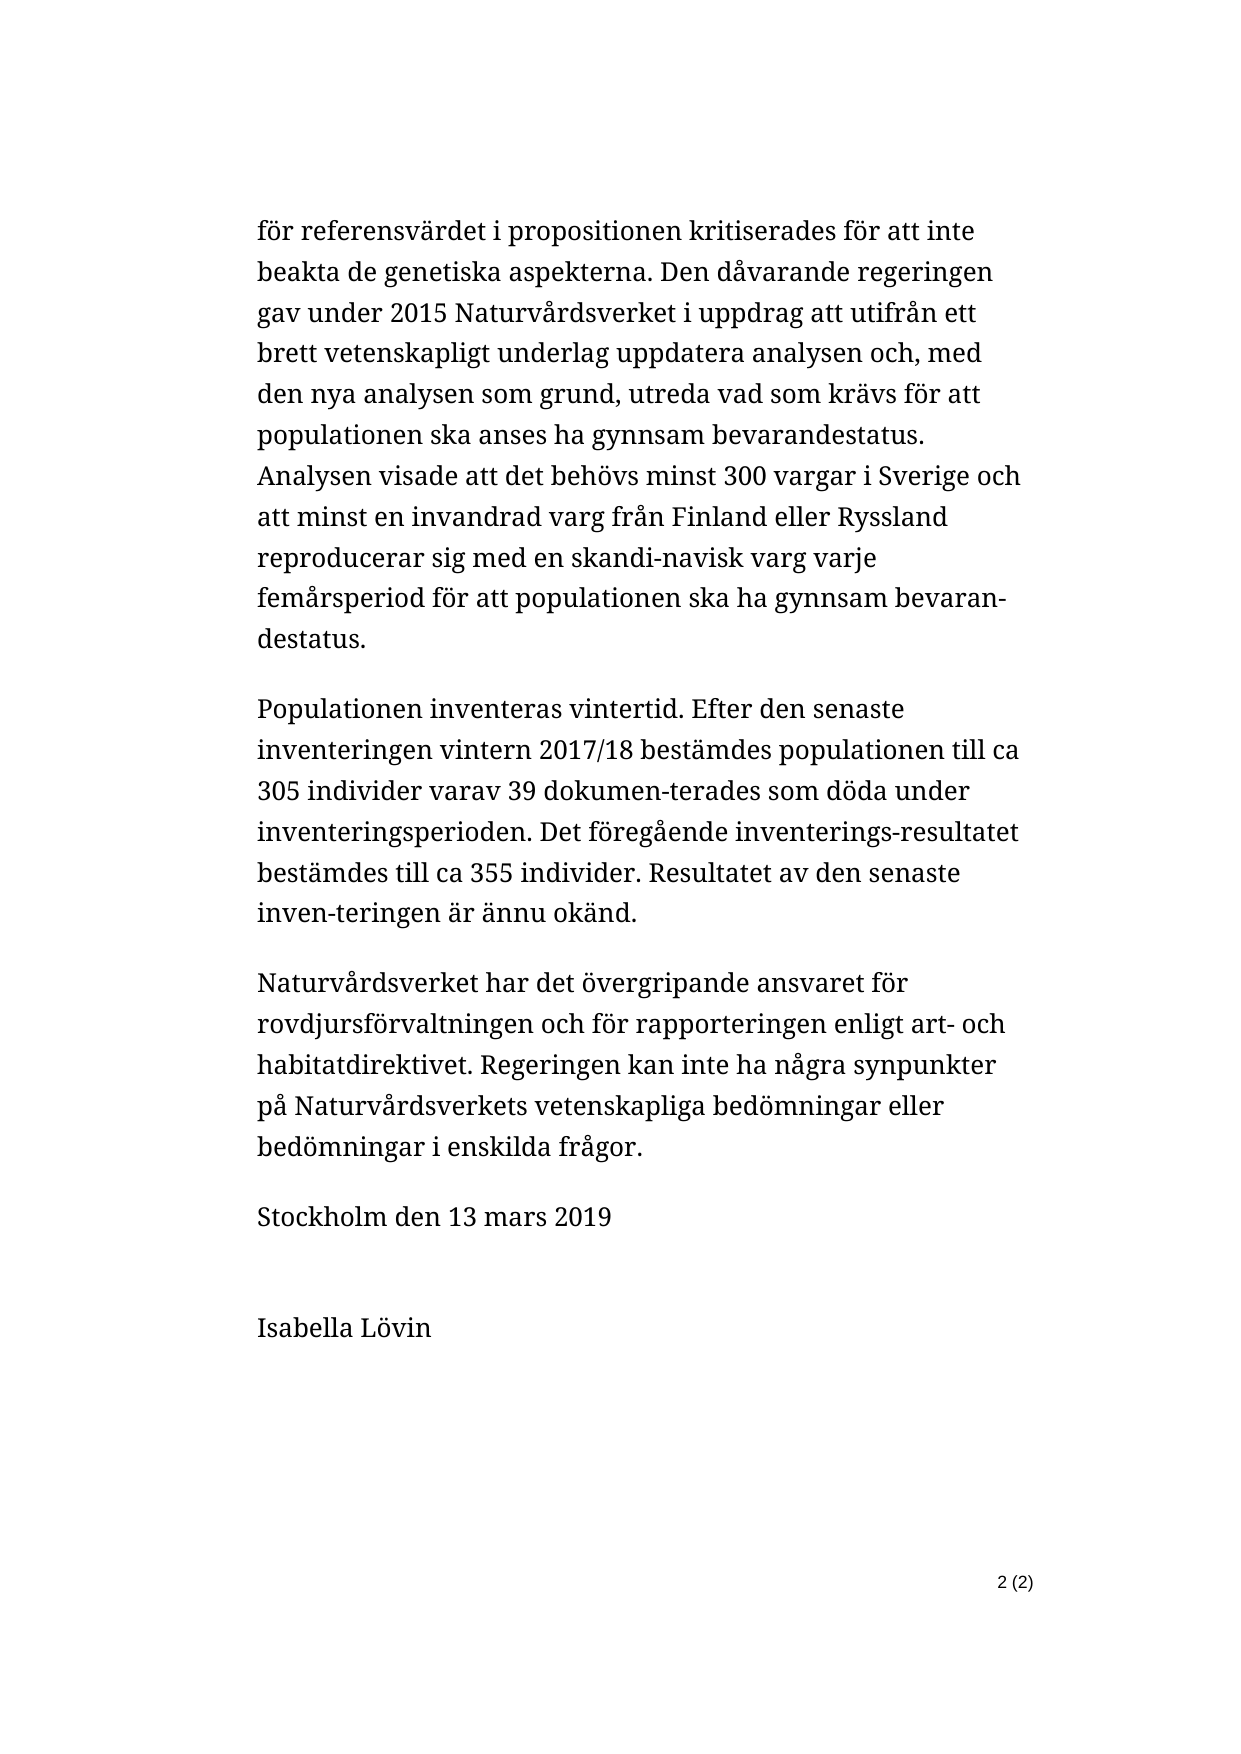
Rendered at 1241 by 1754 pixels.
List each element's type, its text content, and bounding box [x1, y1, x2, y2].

text Stockholm den [257, 1198, 1033, 1275]
text Populationen inventeras vintertid. Efter den senaste inventeringen vintern 2017/18 bestämdes populationen till ca 305 individer varav 39 dokumen-terades som döda under inventeringsperioden. Det föregående inventerings-resultatet bestämdes till ca 355 individer. Resultatet av den senaste inven-teringen är ännu okänd. [257, 691, 1033, 931]
text Naturvårdsverket har det övergripande ansvaret för rovdjursförvaltningen och för rapporteringen enligt art- och habitatdirektivet. Regeringen kan inte ha några synpunkter på Naturvårdsverkets vetenskapliga bedömningar eller bedömningar i enskilda frågor. [257, 965, 1033, 1164]
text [257, 213, 1033, 656]
